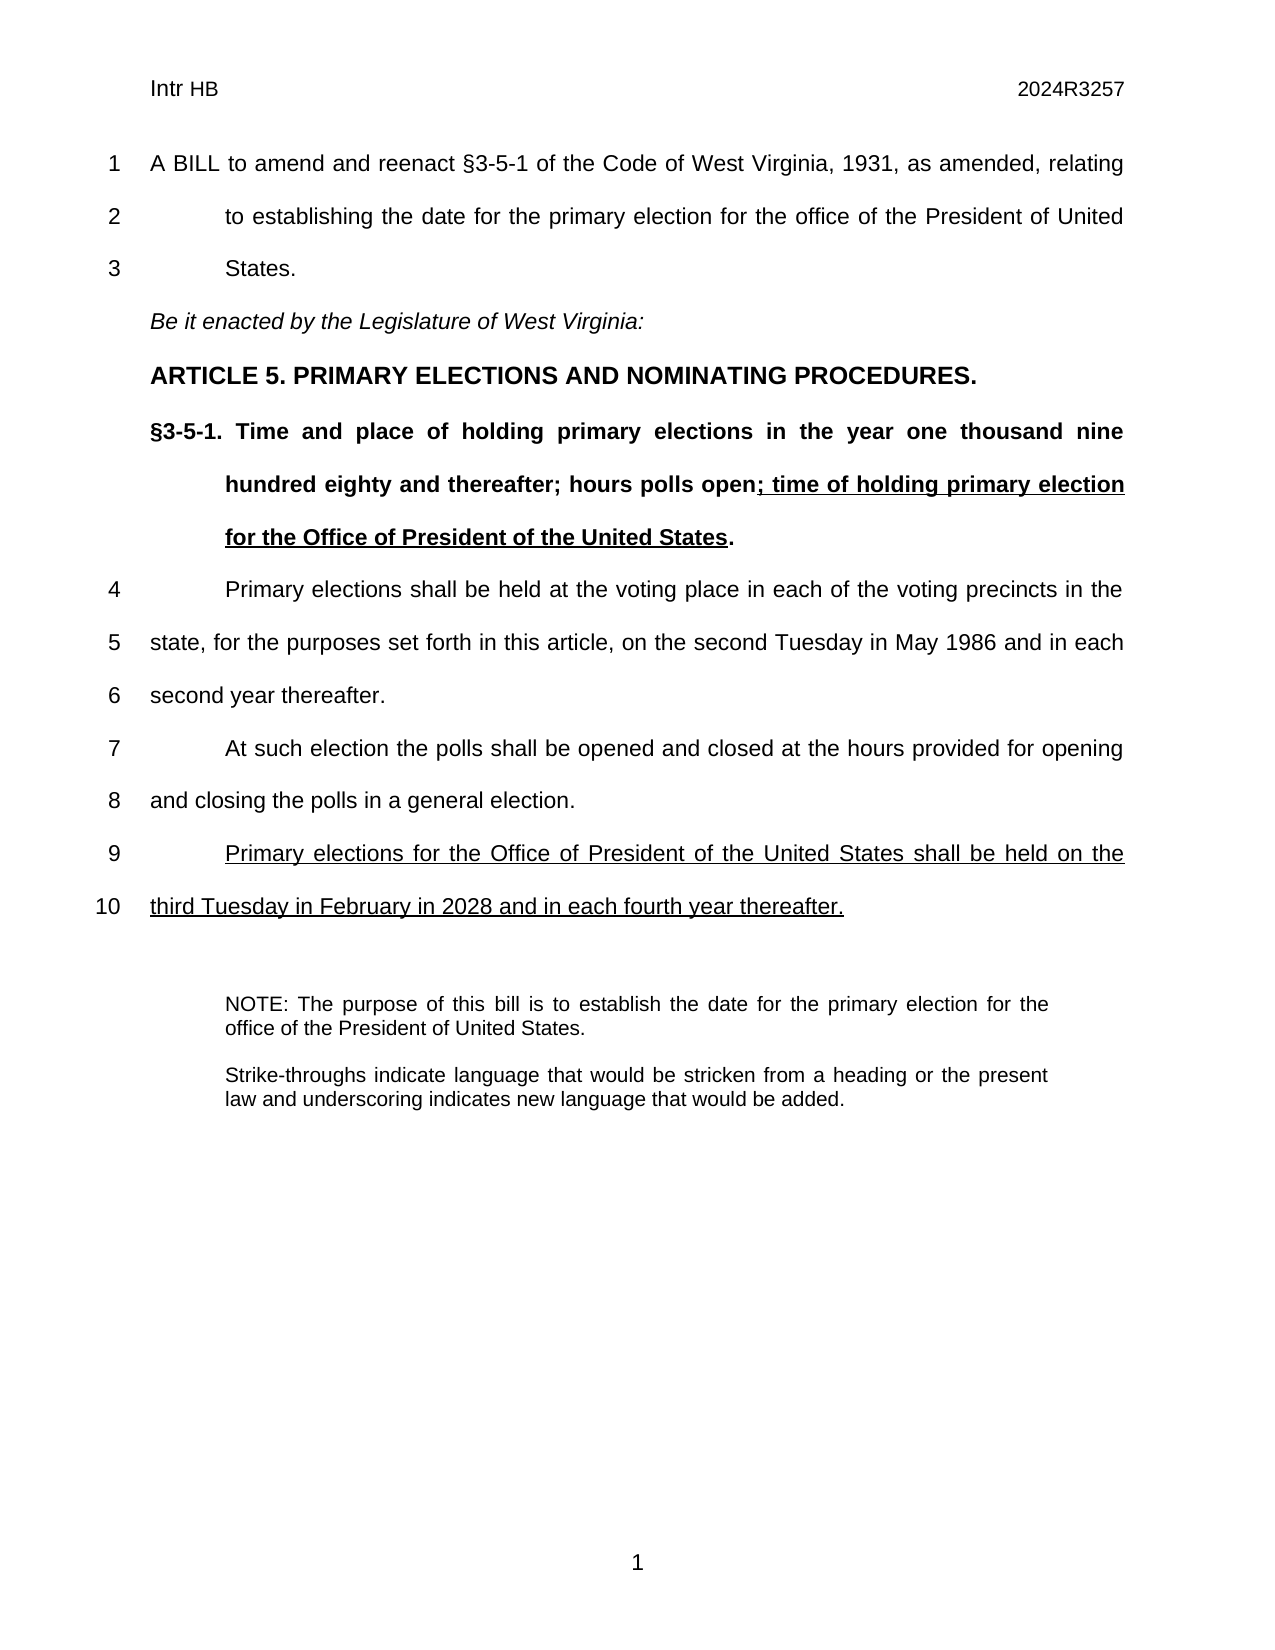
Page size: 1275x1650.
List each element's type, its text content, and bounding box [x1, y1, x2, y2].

text Be it enacted by the Legislature of West Virginia: [150, 308, 1125, 334]
text Strike-throughs indicate language that would be stricken from a heading or the present law and underscoring indicates new language that would be added. [225, 1063, 1050, 1111]
text Primary elections for the Office of President of the United States shall be held on the third Tuesday in February in 2028 and in each fourth year thereafter. [150, 840, 1125, 919]
text NOTE: The purpose of this bill is to establish the date for the primary election for the office of the President of United States. [225, 992, 1050, 1040]
text Primary elections shall be held at the voting place in each of the voting precincts in the state, for the purposes set forth in this article, on the second Tuesday in May 1986 and in each second year thereafter. [150, 576, 1125, 708]
subtitle §3-5-1. Time and place of holding primary elections in the year one thousand nine hundred eighty and thereafter; hours polls open; time of holding primary election for the Office of President of the United States. [150, 418, 1125, 550]
title A BILL to amend and reenact §3-5-1 of the Code of West Virginia, 1931, as amended, relating to establishing the date for the primary election for the office of the President of United States. [150, 150, 1125, 282]
subtitle ARTICLE 5. PRIMARY ELECTIONS AND NOMINATING PROCEDURES. [150, 361, 1125, 389]
text At such election the polls shall be opened and closed at the hours provided for opening and closing the polls in a general election. [150, 734, 1125, 814]
